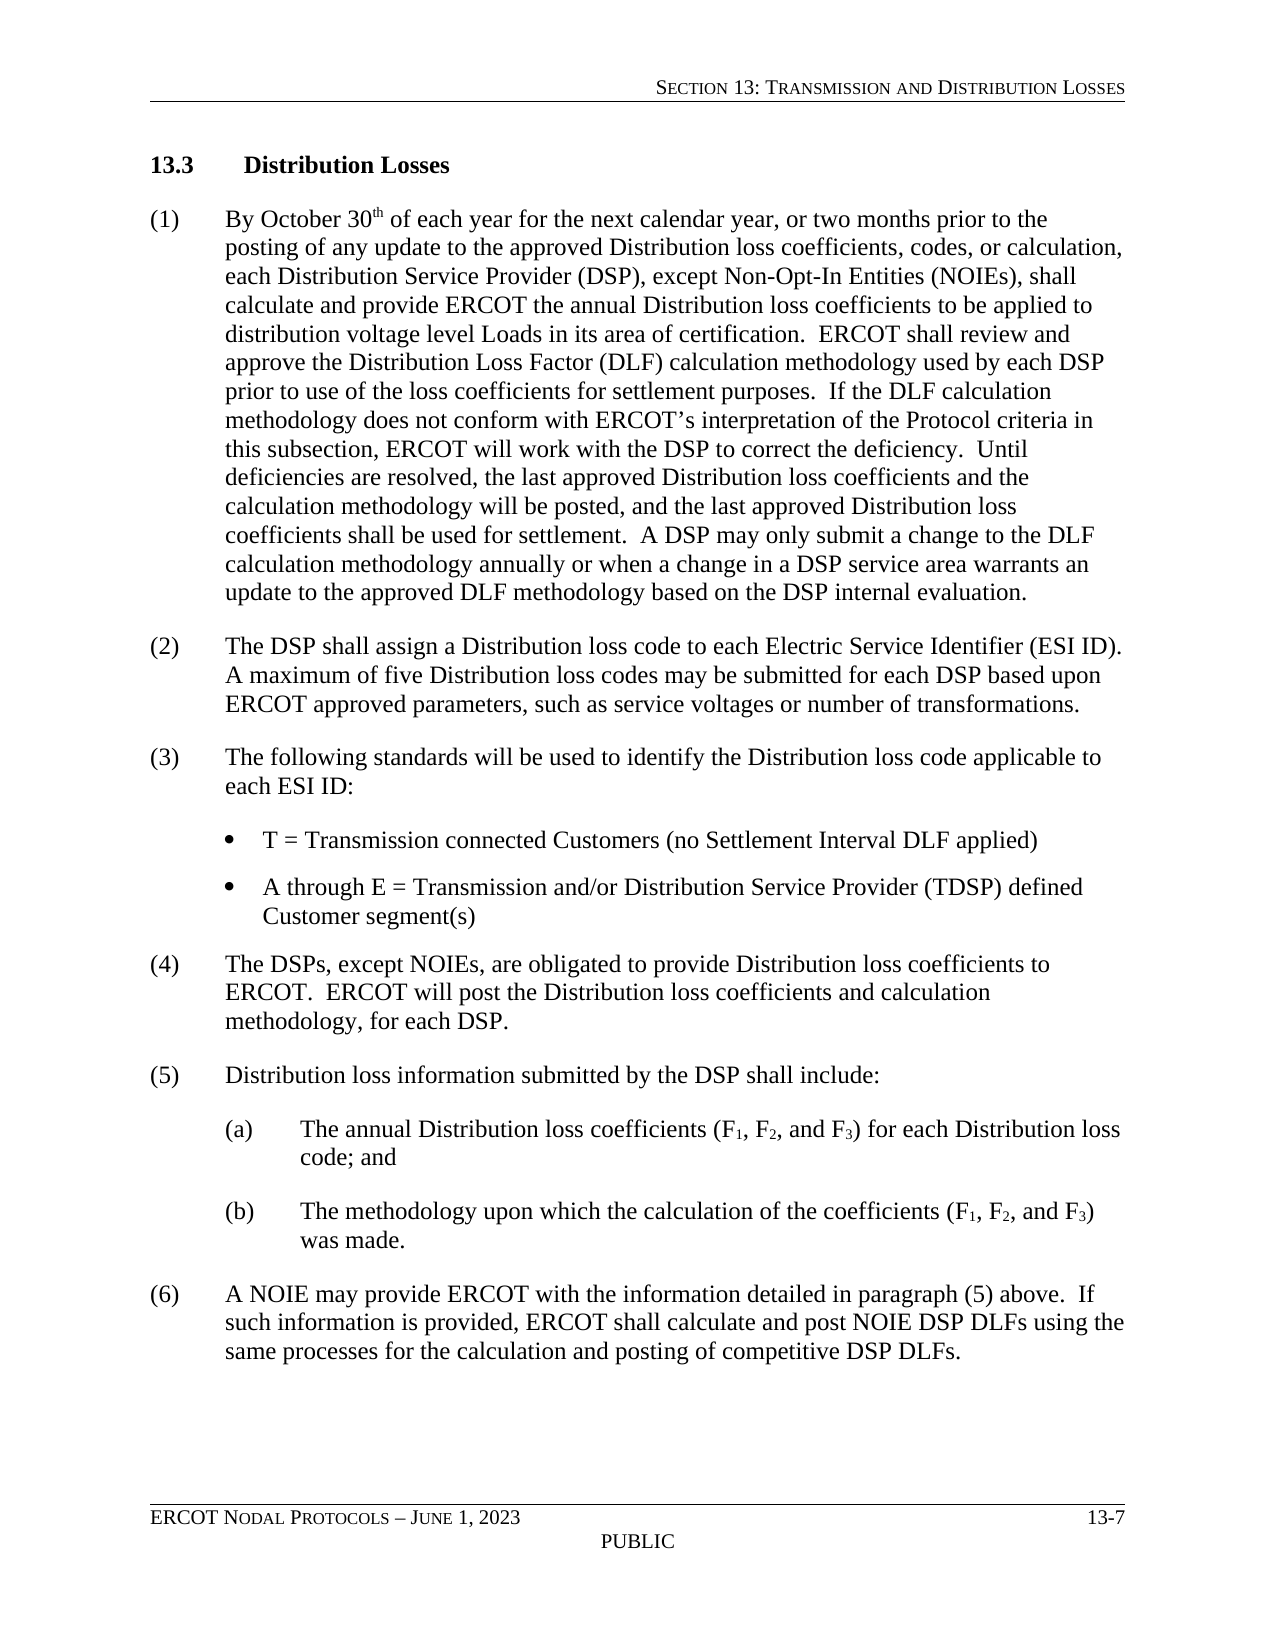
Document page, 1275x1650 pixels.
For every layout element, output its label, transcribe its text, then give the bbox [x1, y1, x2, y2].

list (6) A NOIE may provide ERCOT with the information detailed in paragraph (5) above. If such information is provided, ERCOT shall calculate and post NOIE DSP DLFs using the same processes for the calculation and posting of competitive DSP DLFs. [150, 1279, 1125, 1365]
text A through E = Transmission and/or Distribution Service Provider (TDSP) defined Customer segment(s) [225, 872, 1125, 930]
list (5) Distribution loss information submitted by the DSP shall include: [150, 1060, 1125, 1089]
text T = Transmission connected Customers (no Settlement Interval DLF applied) [225, 825, 1125, 854]
list (a) The annual Distribution loss coefficients (F1, F2, and F3) for each Distribution loss code; and [225, 1114, 1125, 1171]
text (1) By October 30th of each year for the next calendar year, or two months prior to the posting of any update to the approved Distribution loss coefficients, codes, or calculation, each Distribution Service Provider (DSP), except Non-Opt-In Entities (NOIEs), shall calculate and provide ERCOT the annual Distribution loss coefficients to be applied to distribution voltage level Loads in its area of certification. ERCOT shall review and approve the Distribution Loss Factor (DLF) calculation methodology used by each DSP prior to use of the loss coefficients for settlement purposes. If the DLF calculation methodology does not conform with ERCOT’s interpretation of the Protocol criteria in this subsection, ERCOT will work with the DSP to correct the deficiency. Until deficiencies are resolved, the last approved Distribution loss coefficients and the calculation methodology will be posted, and the last approved Distribution loss coefficients shall be used for settlement. A DSP may only submit a change to the DLF calculation methodology annually or when a change in a DSP service area warrants an update to the approved DLF methodology based on the DSP internal evaluation. [150, 204, 1125, 606]
list (b) The methodology upon which the calculation of the coefficients (F1, F2, and F3) was made. [225, 1196, 1125, 1254]
text (3) The following standards will be used to identify the Distribution loss code applicable to each ID: [150, 742, 1125, 800]
text (4) The DSPs, except NOIEs, are obligated to provide Distribution loss coefficients to ERCOT. ERCOT will post the Distribution loss coefficients and calculation methodology, for each DSP. [150, 949, 1125, 1035]
text 13.3 Distribution Losses [150, 150, 1125, 179]
text (2) The DSP shall assign a Distribution loss code to each Electric Service Identifier ( ID). A maximum of five Distribution loss codes may be submitted for each DSP based upon ERCOT approved parameters, such as service voltages or number of transformations. [150, 631, 1125, 717]
